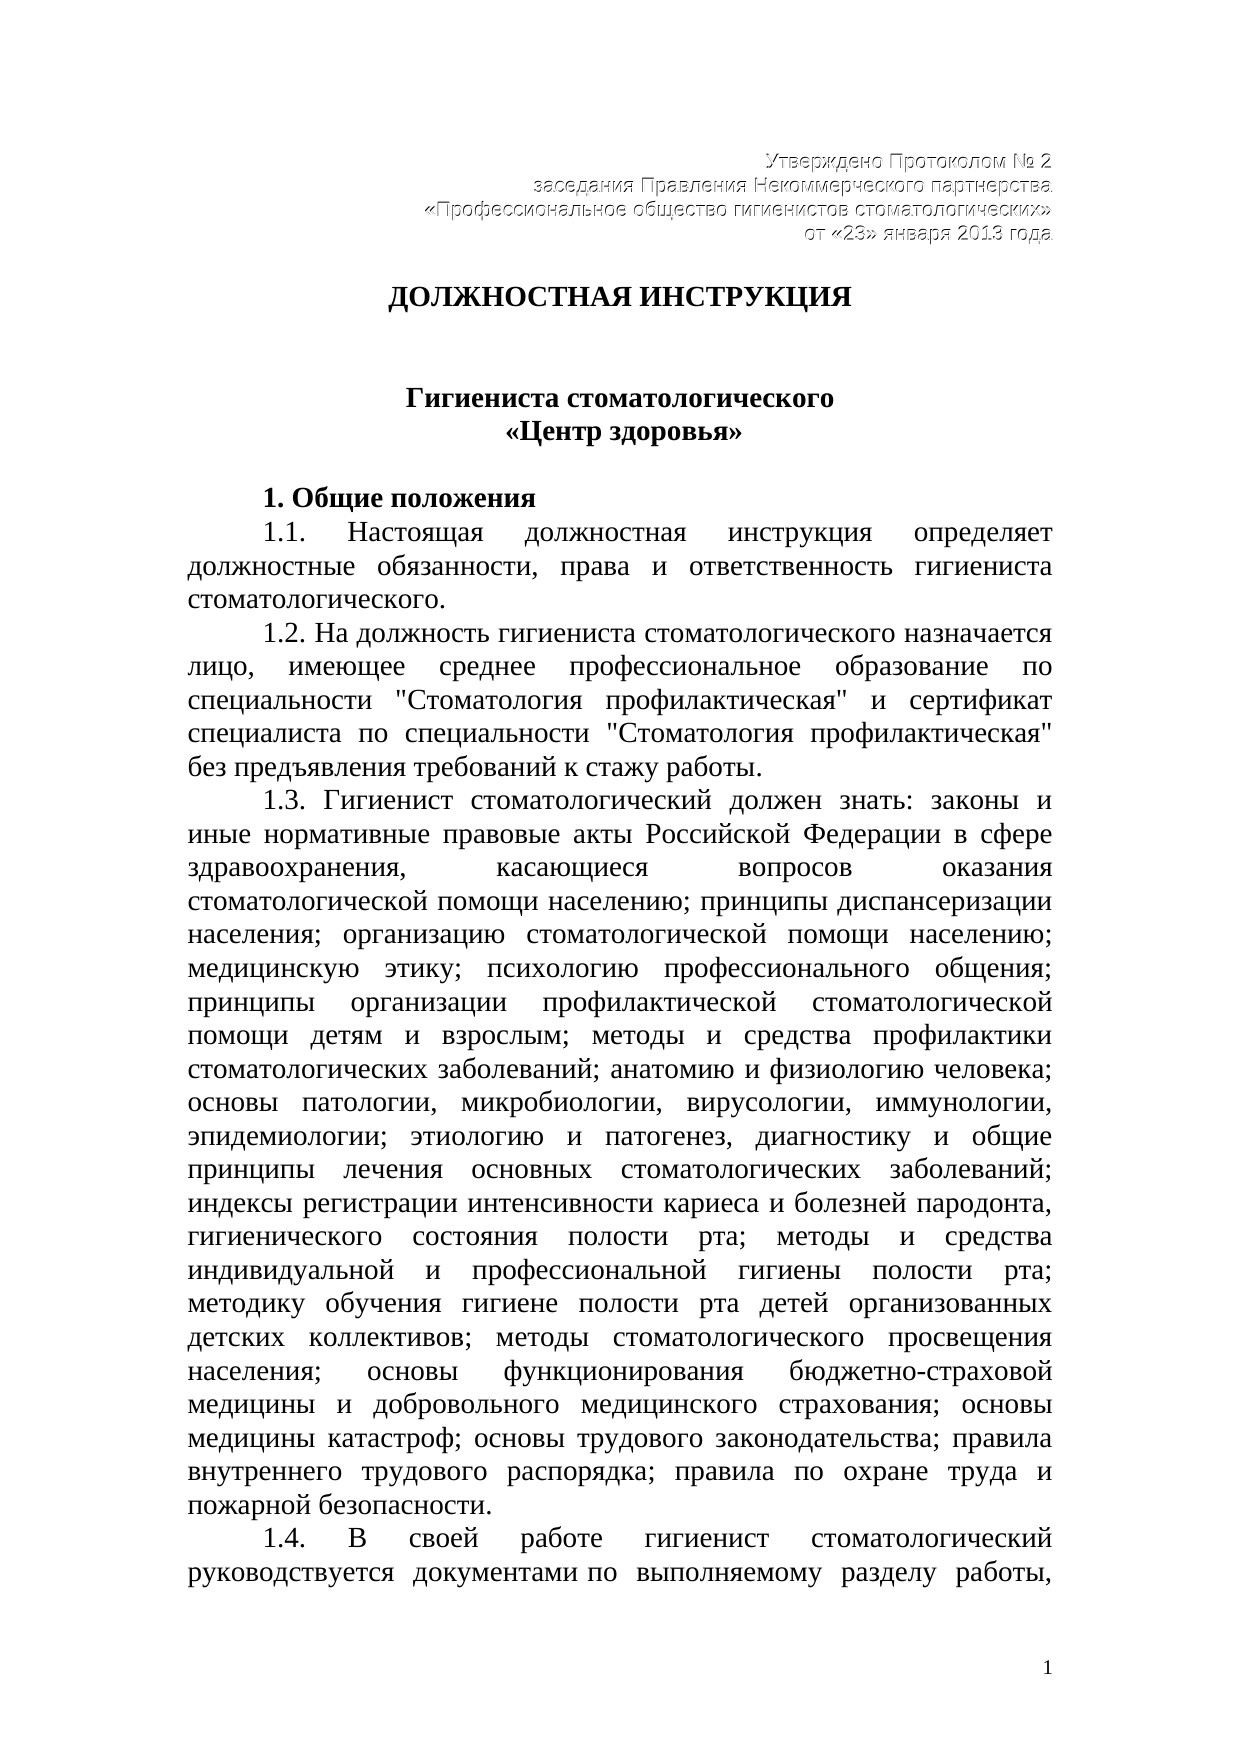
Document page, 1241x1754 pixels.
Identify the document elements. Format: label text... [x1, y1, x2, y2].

text 1. Общие положения [187, 481, 1053, 514]
text от «23» января 2013 года [187, 222, 1053, 246]
text ДОЛЖНОСТНАЯ ИНСТРУКЦИЯ [187, 279, 1053, 313]
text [187, 1520, 1053, 1587]
text Утверждено Протоколом № 2 [187, 150, 1053, 174]
text «Центр здоровья» [187, 413, 1053, 447]
text 1.2. На должность гигиениста стоматологического назначается лицо, имеющее среднее профессиональное образование по специальности "Стоматология профилактическая" и сертификат специалиста по специальности "Стоматология профилактическая" без предъявления требований к стажу работы. [187, 615, 1053, 782]
text 1.3. Гигиенист стоматологический должен знать: законы и иные нормативные правовые акты Российской Федерации в сфере здравоохранения, касающиеся вопросов оказания стоматологической помощи населению; принципы диспансеризации населения; организацию стоматологической помощи населению; медицинскую этику; психологию профессионального общения; принципы организации профилактической стоматологической помощи детям и взрослым; методы и средства профилактики стоматологических заболеваний; анатомию и физиологию человека; основы патологии, микробиологии, вирусологии, иммунологии, эпидемиологии; этиологию и патогенез, диагностику и общие принципы лечения основных стоматологических заболеваний; индексы регистрации интенсивности кариеса и болезней пародонта, гигиенического состояния полости рта; методы и средства индивидуальной и профессиональной гигиены полости рта; методику обучения гигиене полости рта детей организованных детских коллективов; методы стоматологического просвещения населения; основы функционирования бюджетно-страховой медицины и добровольного медицинского страхования; основы медицины катастроф; основы трудового законодательства; правила внутреннего трудового распорядка; правила по охране труда и пожарной безопасности. [187, 782, 1053, 1520]
text 1.1. Настоящая должностная инструкция определяет должностные обязанности, права и ответственность гигиениста стоматологического. [187, 514, 1053, 615]
text заседания Правления Некоммерческого партнерства [187, 174, 1053, 198]
text «Профессиональное общество гигиенистов стоматологических» [187, 198, 1053, 222]
text Гигиениста стоматологического [187, 380, 1053, 413]
